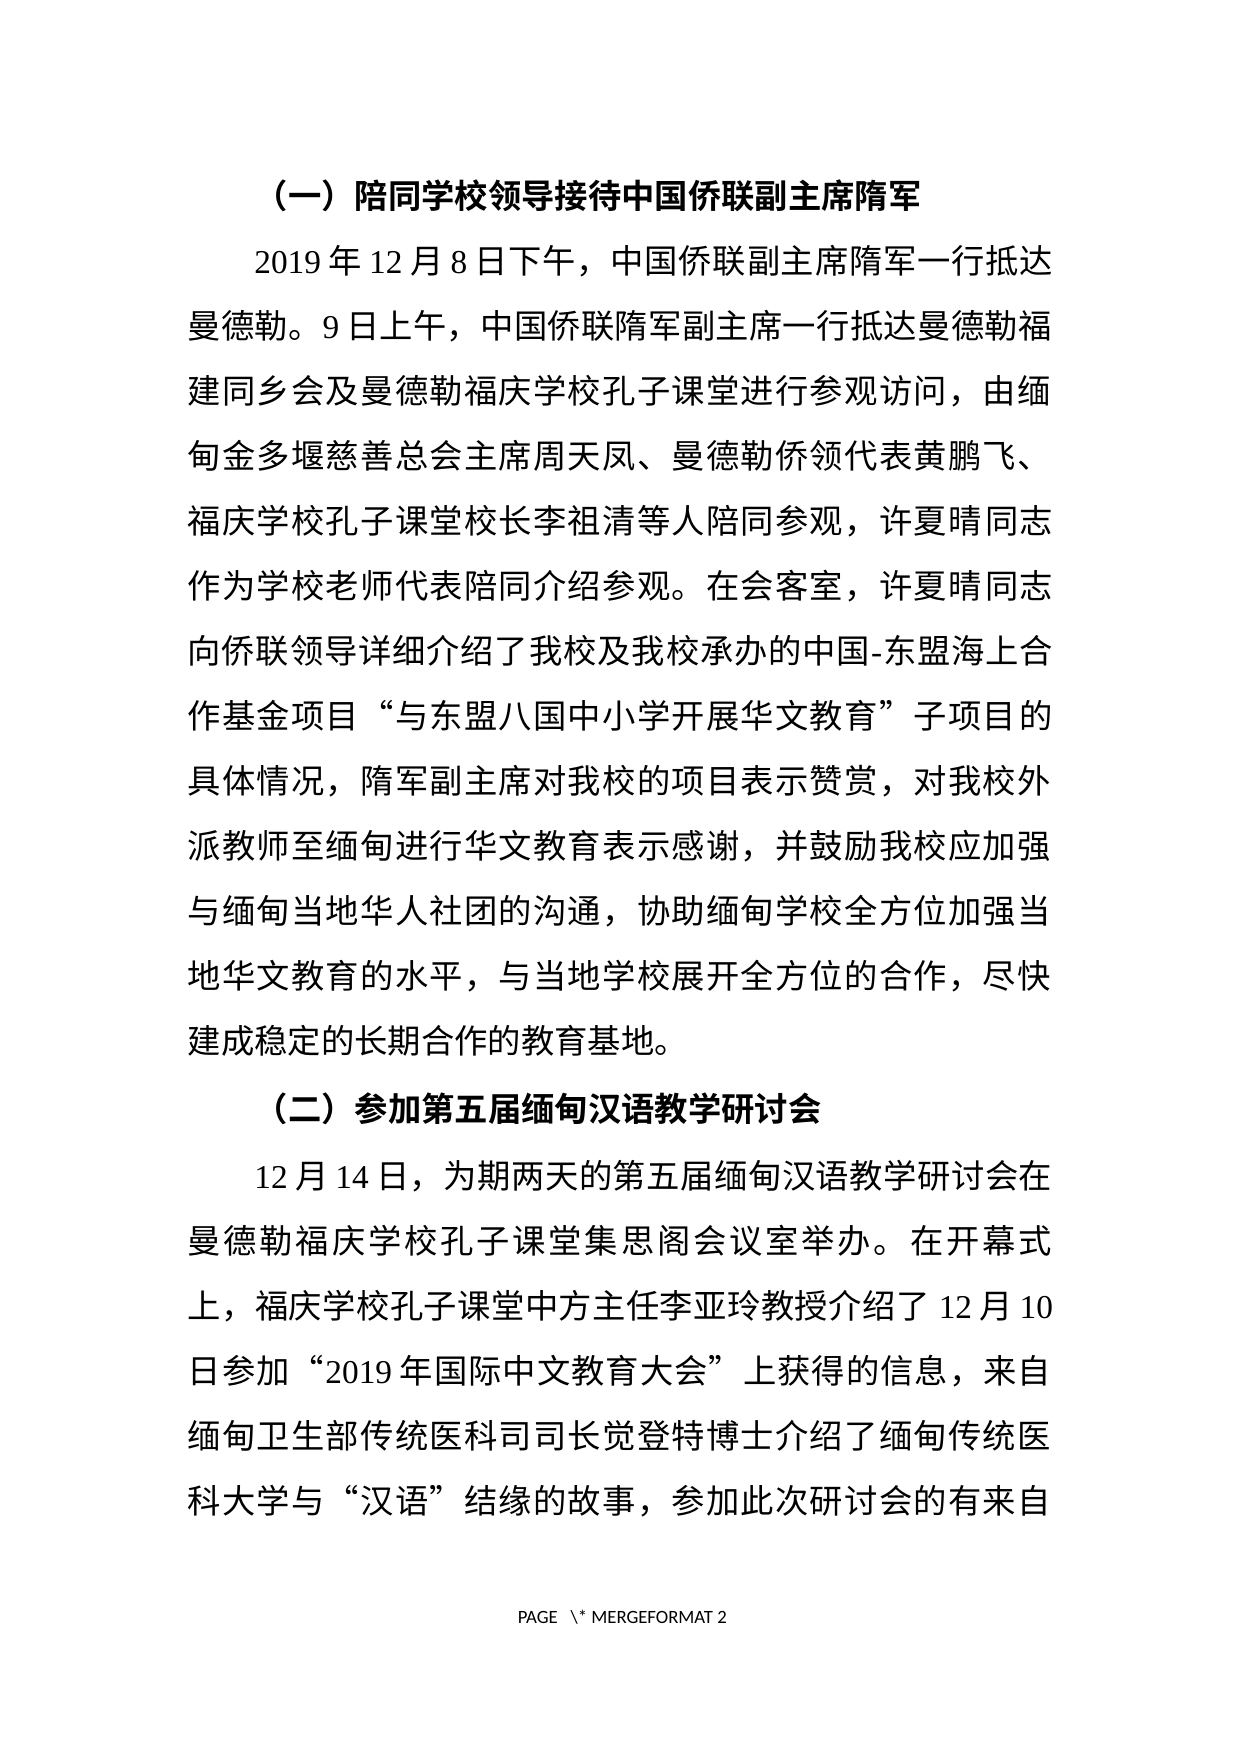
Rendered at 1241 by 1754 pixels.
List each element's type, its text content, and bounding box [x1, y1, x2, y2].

subtitle （二）参加第五届缅甸汉语教学研讨会 [187, 1074, 1053, 1139]
text 2019年12月8日下午，中国侨联副主席隋军一行抵达曼德勒。9日上午，中国侨联隋军副主席一行抵达曼德勒福建同乡会及曼德勒福庆学校孔子课堂进行参观访问，由缅甸金多堰慈善总会主席周天凤、曼德勒侨领代表黄鹏飞、福庆学校孔子课堂校长李祖清等人陪同参观，许夏晴同志作为学校老师代表陪同介绍参观。在会客室，许夏晴同志向侨联领导详细介绍了我校及我校承办的中国-东盟海上合作基金项目“与东盟八国中小学开展华文教育”子项目的具体情况，隋军副主席对我校的项目表示赞赏，对我校外派教师至缅甸进行华文教育表示感谢，并鼓励我校应加强与缅甸当地华人社团的沟通，协助缅甸学校全方位加强当地华文教育的水平，与当地学校展开全方位的合作，尽快建成稳定的长期合作的教育基地。 [187, 227, 1053, 1072]
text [187, 1141, 1053, 1531]
list （一）陪同学校领导接待中国侨联副主席隋军 [254, 162, 1053, 227]
